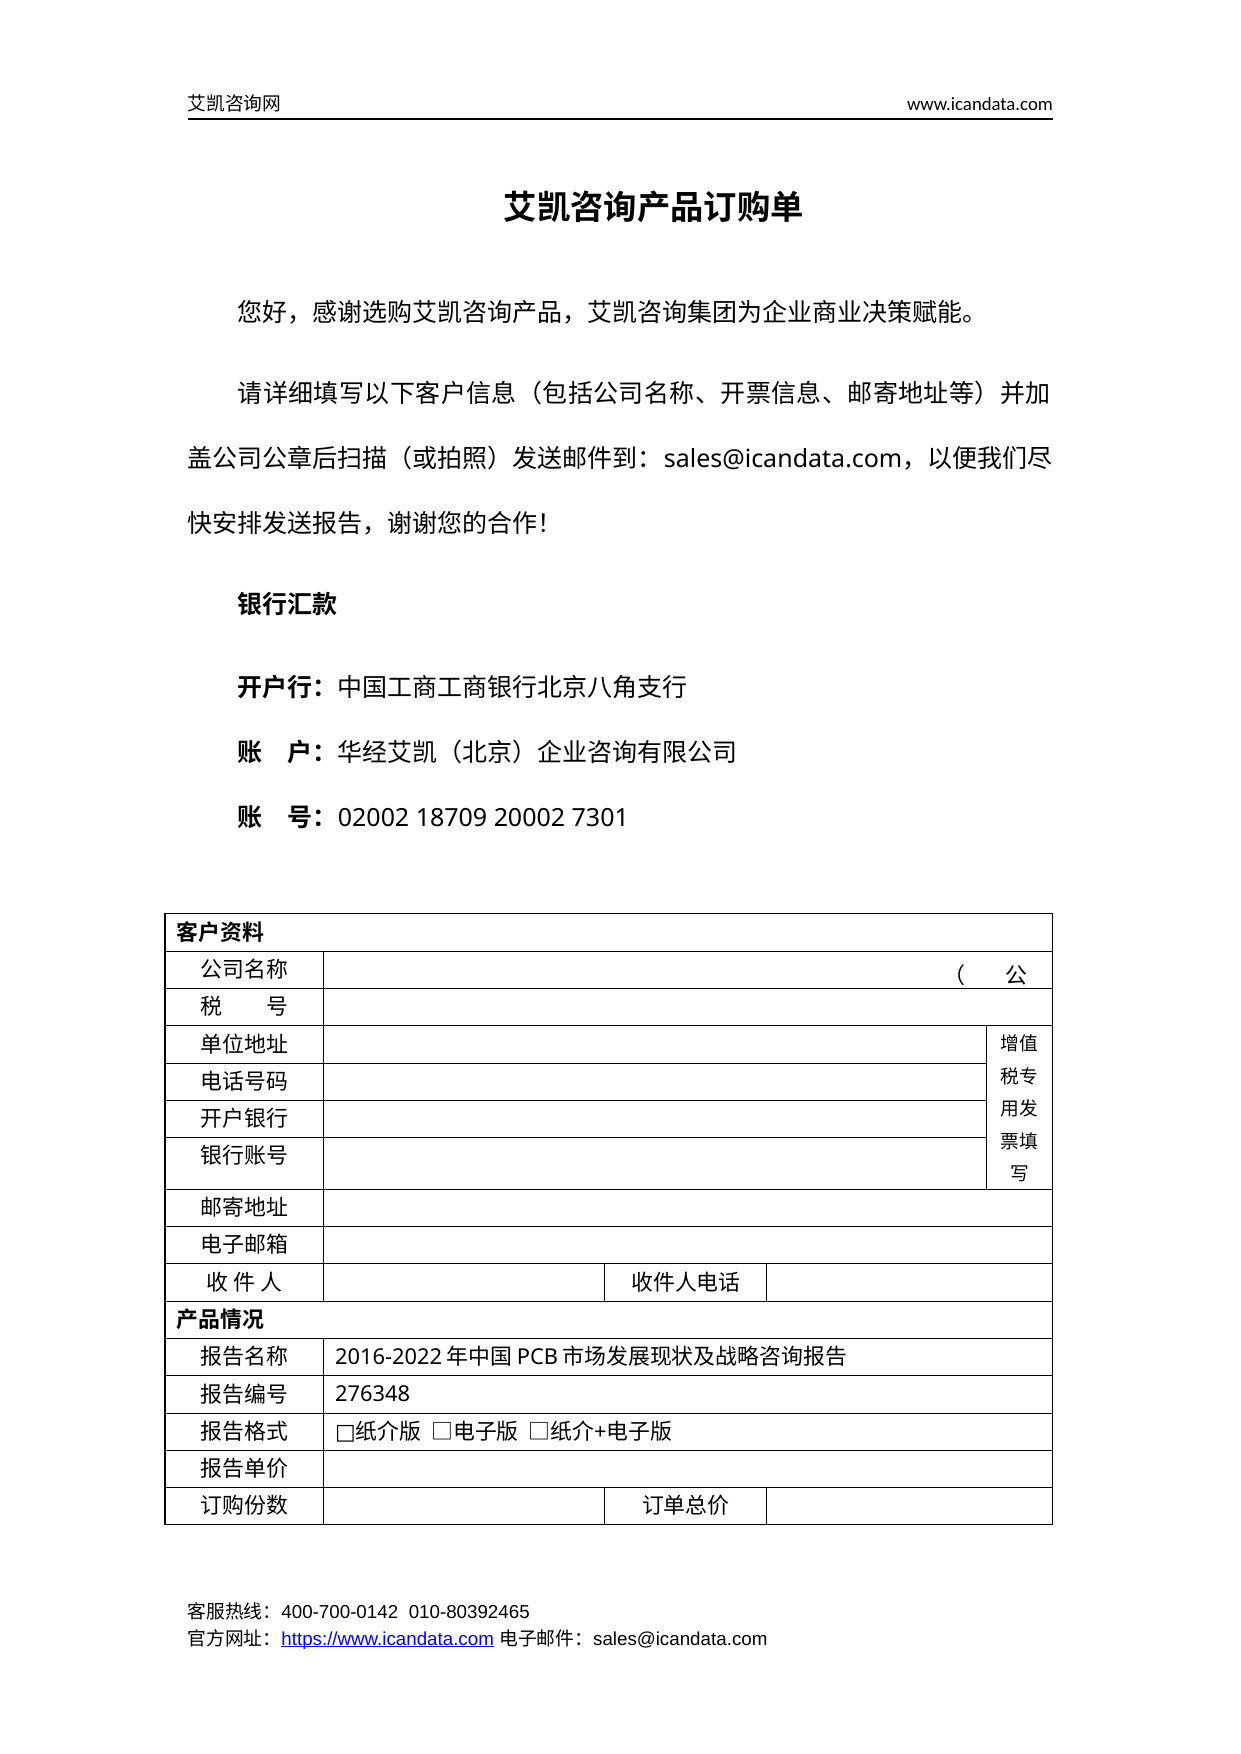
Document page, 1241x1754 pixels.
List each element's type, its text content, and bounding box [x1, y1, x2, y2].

table_cell 公司名称 [166, 952, 323, 988]
text 银行汇款 [187, 570, 1053, 635]
table_cell 276348 [324, 1376, 1052, 1412]
table_cell [324, 1101, 986, 1137]
table_cell 产品情况 [166, 1302, 1052, 1338]
table_cell 增值税专用发票填写 [987, 1026, 1052, 1189]
text 您好，感谢选购艾凯咨询产品，艾凯咨询集团为企业商业决策赋能。 [187, 278, 1053, 343]
table_cell 单位地址 [166, 1026, 323, 1062]
table_cell □纸介版 □电子版 □纸介+电子版 [324, 1414, 1052, 1450]
text 账 号：02002 18709 20002 7301 [187, 783, 1053, 848]
table_cell 税 号 [166, 989, 323, 1025]
table_cell 报告单价 [166, 1451, 323, 1487]
table_cell [324, 989, 1052, 1025]
table_cell [324, 1451, 1052, 1487]
table_cell [324, 1190, 1052, 1226]
table_cell [324, 1138, 986, 1189]
table_cell [324, 1064, 986, 1100]
table_cell 报告编号 [166, 1376, 323, 1412]
table_cell 电子邮箱 [166, 1227, 323, 1263]
table_cell [767, 1488, 1052, 1524]
table_cell 银行账号 [166, 1138, 323, 1189]
text 请详细填写以下客户信息（包括公司名称、开票信息、邮寄地址等）并加盖公司公章后扫描（或拍照）发送邮件到：sales@icandata.com，以便我们尽快安排发送报告，谢谢您的合作！ [187, 359, 1053, 554]
table_cell 邮寄地址 [166, 1190, 323, 1226]
table_cell 开户银行 [166, 1101, 323, 1137]
table_cell 电话号码 [166, 1064, 323, 1100]
table_cell [324, 1488, 604, 1524]
table_cell 报告名称 [166, 1339, 323, 1375]
table_cell [324, 952, 1052, 988]
text 艾凯咨询产品订购单 [187, 172, 1053, 237]
table_cell 收件人电话 [605, 1264, 766, 1301]
table_cell 订购份数 [166, 1488, 323, 1524]
text 账 户：华经艾凯（北京）企业咨询有限公司 [187, 718, 1053, 783]
text 开户行：中国工商工商银行北京八角支行 [187, 653, 1053, 718]
table_cell 报告格式 [166, 1414, 323, 1450]
table_cell [767, 1264, 1052, 1301]
table_cell 收 件 人 [166, 1264, 323, 1301]
table_header 客户资料 [166, 914, 1052, 951]
table_cell 订单总价 [605, 1488, 766, 1524]
table_cell [324, 1227, 1052, 1263]
table_cell [324, 1264, 604, 1301]
table_cell [324, 1026, 986, 1062]
table_cell 2016-2022年中国PCB市场发展现状及战略咨询报告 [324, 1339, 1052, 1375]
